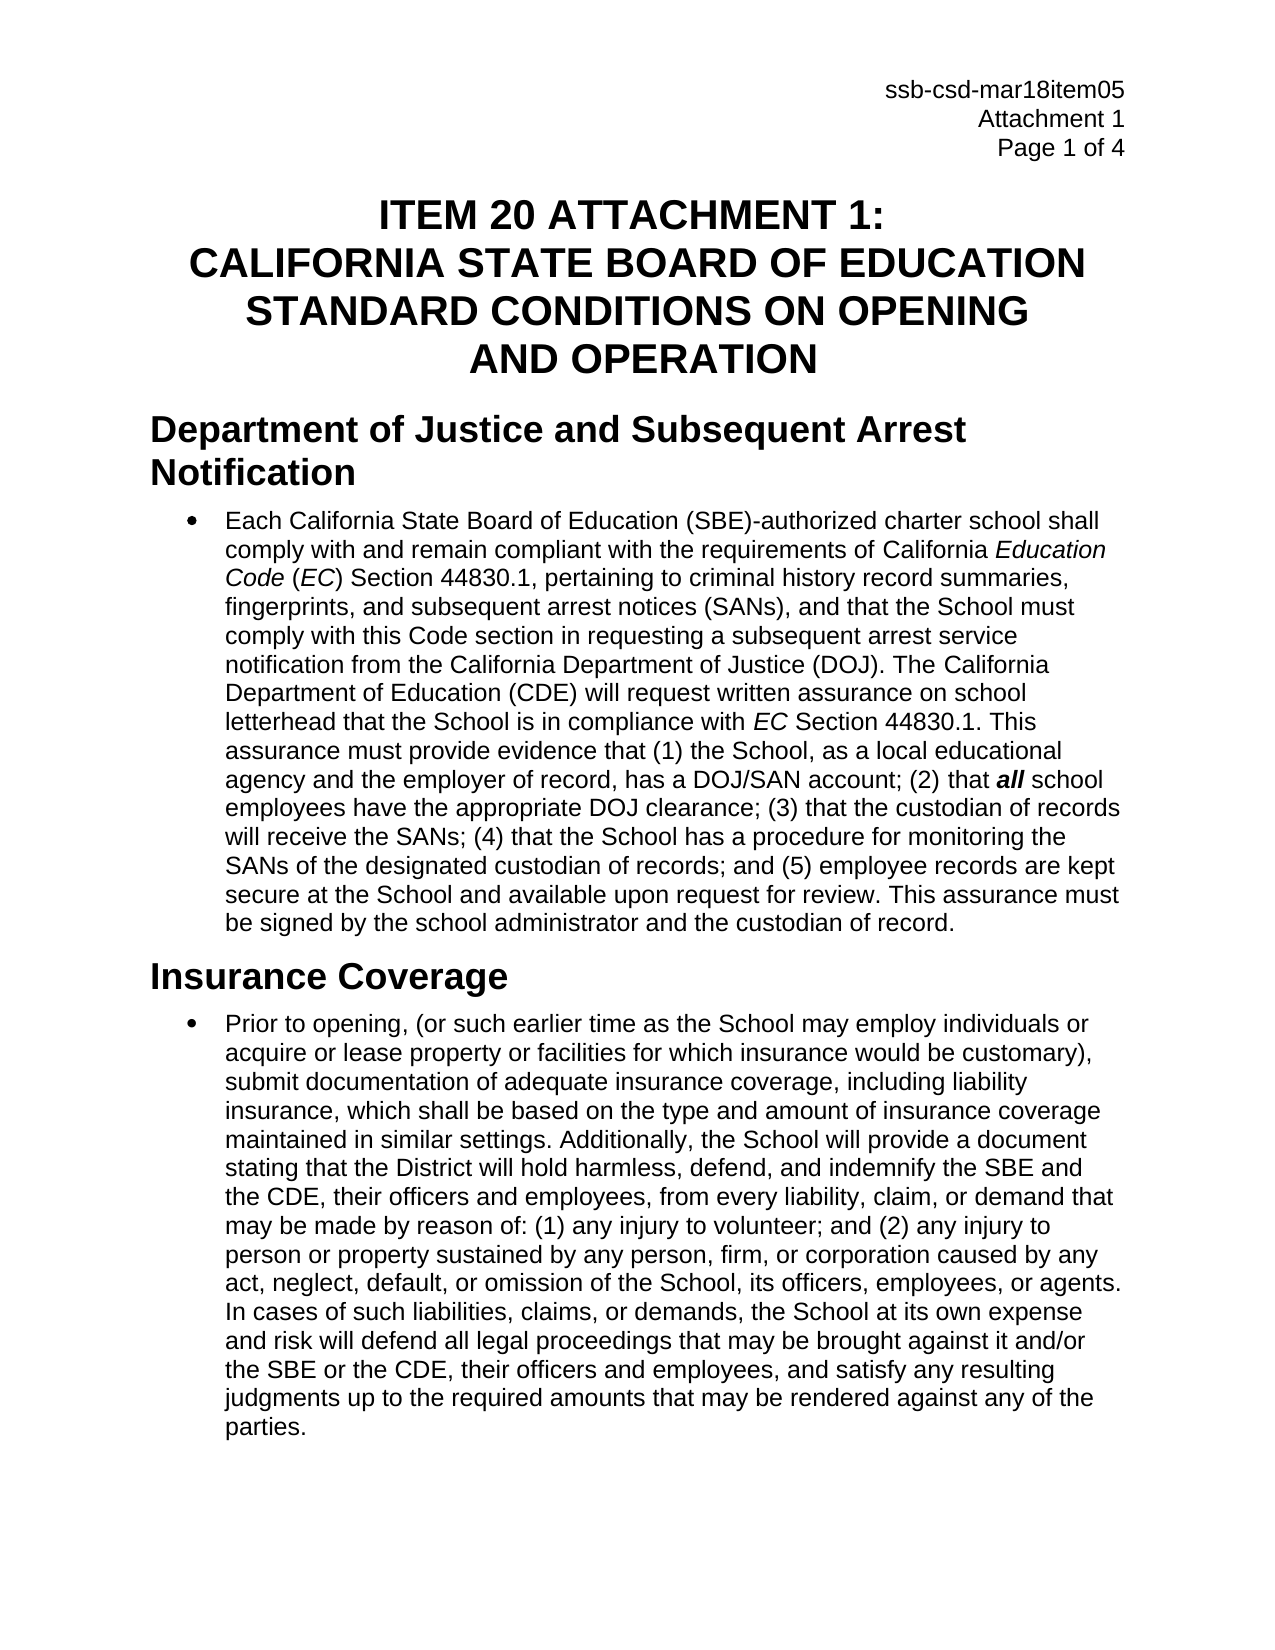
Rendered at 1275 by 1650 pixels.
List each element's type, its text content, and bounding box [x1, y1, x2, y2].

subtitle Insurance Coverage [150, 954, 1125, 997]
list Prior to opening, (or such earlier time as the School may employ individuals or acquire or lease property or facilities for which insurance would be customary), submit documentation of adequate insurance coverage, including liability insurance, which shall be based on the type and amount of insurance coverage maintained in similar settings. Additionally, the School will provide a document stating that the District will hold harmless, defend, and indemnify the SBE and the CDE, their officers and employees, from every liability, claim, or demand that may be made by reason of: (1) any injury to volunteer; and (2) any injury to person or property sustained by any person, firm, or corporation caused by any act, neglect, default, or omission of the School, its officers, employees, or agents. In cases of such liabilities, claims, or demands, the School at its own expense and risk will defend all legal proceedings that may be brought against it and/or the SBE or the CDE, their officers and employees, and satisfy any resulting judgments up to the required amounts that may be rendered against any of the parties. [187, 1009, 1125, 1441]
subtitle ITEM 20 ATTACHMENT 1: CALIFORNIA STATE BOARD OF EDUCATION STANDARD CONDITIONS ON OPENING AND OPERATION [150, 190, 1125, 382]
list Each California State Board of Education (SBE)-authorized charter school shall comply with and remain compliant with the requirements of California Education Code (EC) Section 44830.1, pertaining to criminal history record summaries, fingerprints, and subsequent arrest notices (SANs), and that the School must comply with this Code section in requesting a subsequent arrest service notification from the California Department of Justice (DOJ). The California Department of Education (CDE) will request written assurance on school letterhead that the School is in compliance with EC Section 44830.1. This assurance must provide evidence that (1) the School, as a local educational agency and the employer of record, has a DOJ/SAN account; (2) that all school employees have the appropriate DOJ clearance; (3) that the custodian of records will receive the SANs; (4) that the School has a procedure for monitoring the SANs of the designated custodian of records; and (5) employee records are kept secure at the School and available upon request for review. This assurance must be signed by the school administrator and the custodian of record. [187, 506, 1125, 937]
subtitle Department of Justice and Subsequent Arrest Notification [150, 407, 1125, 493]
